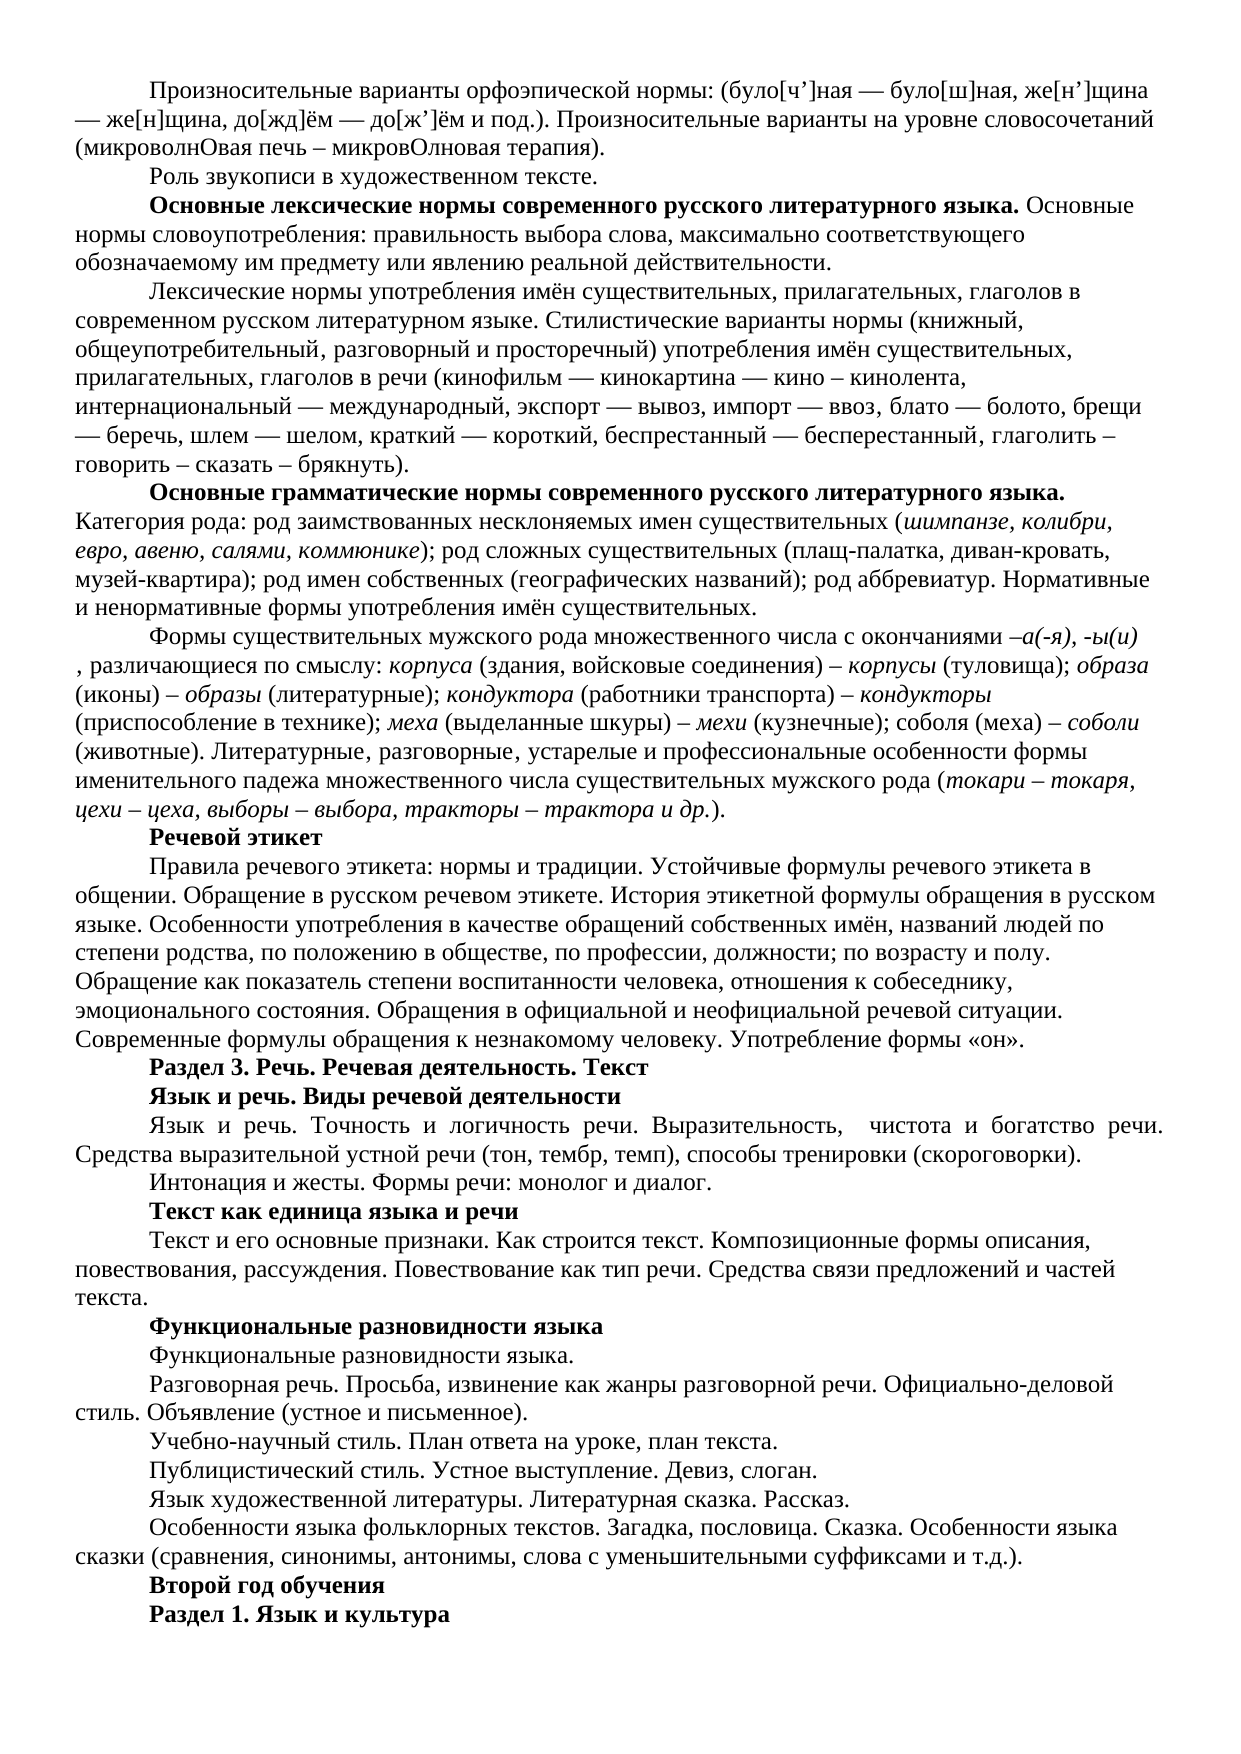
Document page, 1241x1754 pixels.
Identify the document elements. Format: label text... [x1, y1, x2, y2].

text Разговорная речь. Просьба, извинение как жанры разговорной речи. Официально-деловой стиль. Объявление (устное и письменное). [75, 1369, 1165, 1426]
text Учебно-научный стиль. План ответа на уроке, план текста. [75, 1426, 1165, 1455]
text Функциональные разновидности языка [75, 1311, 1165, 1340]
text Правила речевого этикета: нормы и традиции. Устойчивые формулы речевого этикета в общении. Обращение в русском речевом этикете. История этикетной формулы обращения в русском языке. Особенности употребления в качестве обращений собственных имён, названий людей по степени родства, по положению в обществе, по профессии, должности; по возрасту и полу. Обращение как показатель степени воспитанности человека, отношения к собеседнику, эмоционального состояния. Обращения в официальной и неофициальной речевой ситуации. Современные формулы обращения к незнакомому человеку. Употребление формы «он». [75, 851, 1165, 1052]
text Язык и речь. Виды речевой деятельности [75, 1081, 1165, 1110]
text Речевой этикет [75, 822, 1165, 851]
text Функциональные разновидности языка. [75, 1340, 1165, 1369]
text Лексические нормы употребления имён существительных, прилагательных, глаголов в современном русском литературном языке. Стилистические варианты нормы (книжный, общеупотребительный‚ разговорный и просторечный) употребления имён существительных, прилагательных, глаголов в речи (кинофильм — кинокартина — кино – кинолента, интернациональный — международный, экспорт — вывоз, импорт — ввоз‚ блато — болото, брещи — беречь, шлем — шелом, краткий — короткий, беспрестанный — бесперестанный‚ глаголить – говорить – сказать – брякнуть). [75, 276, 1165, 477]
text Особенности языка фольклорных текстов. Загадка, пословица. Сказка. Особенности языка сказки (сравнения, синонимы, антонимы, слова с уменьшительными суффиксами и т.д.). [75, 1512, 1165, 1570]
text Раздел 1. Язык и культура [75, 1599, 1165, 1627]
text Язык художественной литературы. Литературная сказка. Рассказ. [75, 1484, 1165, 1512]
text Публицистический стиль. Устное выступление. Девиз, слоган. [75, 1455, 1165, 1484]
text Текст и его основные признаки. Как строится текст. Композиционные формы описания, повествования, рассуждения. Повествование как тип речи. Средства связи предложений и частей текста. [75, 1225, 1165, 1311]
text Интонация и жесты. Формы речи: монолог и диалог. [75, 1167, 1165, 1196]
text Язык и речь. Точность и логичность речи. Выразительность, чистота и богатство речи. Средства выразительной устной речи (тон, тембр, темп), способы тренировки (скороговорки). [75, 1110, 1165, 1167]
text Роль звукописи в художественном тексте. [75, 161, 1165, 190]
text Основные лексические нормы современного русского литературного языка. Основные нормы словоупотребления: правильность выбора слова, максимально соответствующего обозначаемому им предмету или явлению реальной действительности. [75, 190, 1165, 276]
text Раздел 3. Речь. Речевая деятельность. Текст [75, 1052, 1165, 1081]
text Текст как единица языка и речи [75, 1196, 1165, 1225]
text Второй год обучения [75, 1570, 1165, 1599]
text Формы существительных мужского рода множественного числа с окончаниями –а(-я), -ы(и)‚ различающиеся по смыслу: корпуса (здания, войсковые соединения) – корпусы (туловища); образа (иконы) – образы (литературные); кондуктора (работники транспорта) – кондукторы (приспособление в технике); меха (выделанные шкуры) – мехи (кузнечные); соболя (меха) – соболи (животные). Литературные‚ разговорные‚ устарелые и профессиональные особенности формы именительного падежа множественного числа существительных мужского рода (токари – токаря, цехи – цеха, выборы – выбора, тракторы – трактора и др.). [75, 621, 1165, 822]
text Основные грамматические нормы современного русского литературного языка. Категория рода: род заимствованных несклоняемых имен существительных (шимпанзе, колибри, евро, авеню, салями, коммюнике); род сложных существительных (плащ-палатка, диван-кровать, музей-квартира); род имен собственных (географических названий); род аббревиатур. Нормативные и ненормативные формы употребления имён существительных. [75, 477, 1165, 621]
text Произносительные варианты орфоэпической нормы: (було[ч’]ная — було[ш]ная, же[н’]щина — же[н]щина, до[жд]ём — до[ж’]ём и под.). Произносительные варианты на уровне словосочетаний (микроволнОвая печь – микровОлновая терапия). [75, 75, 1165, 161]
